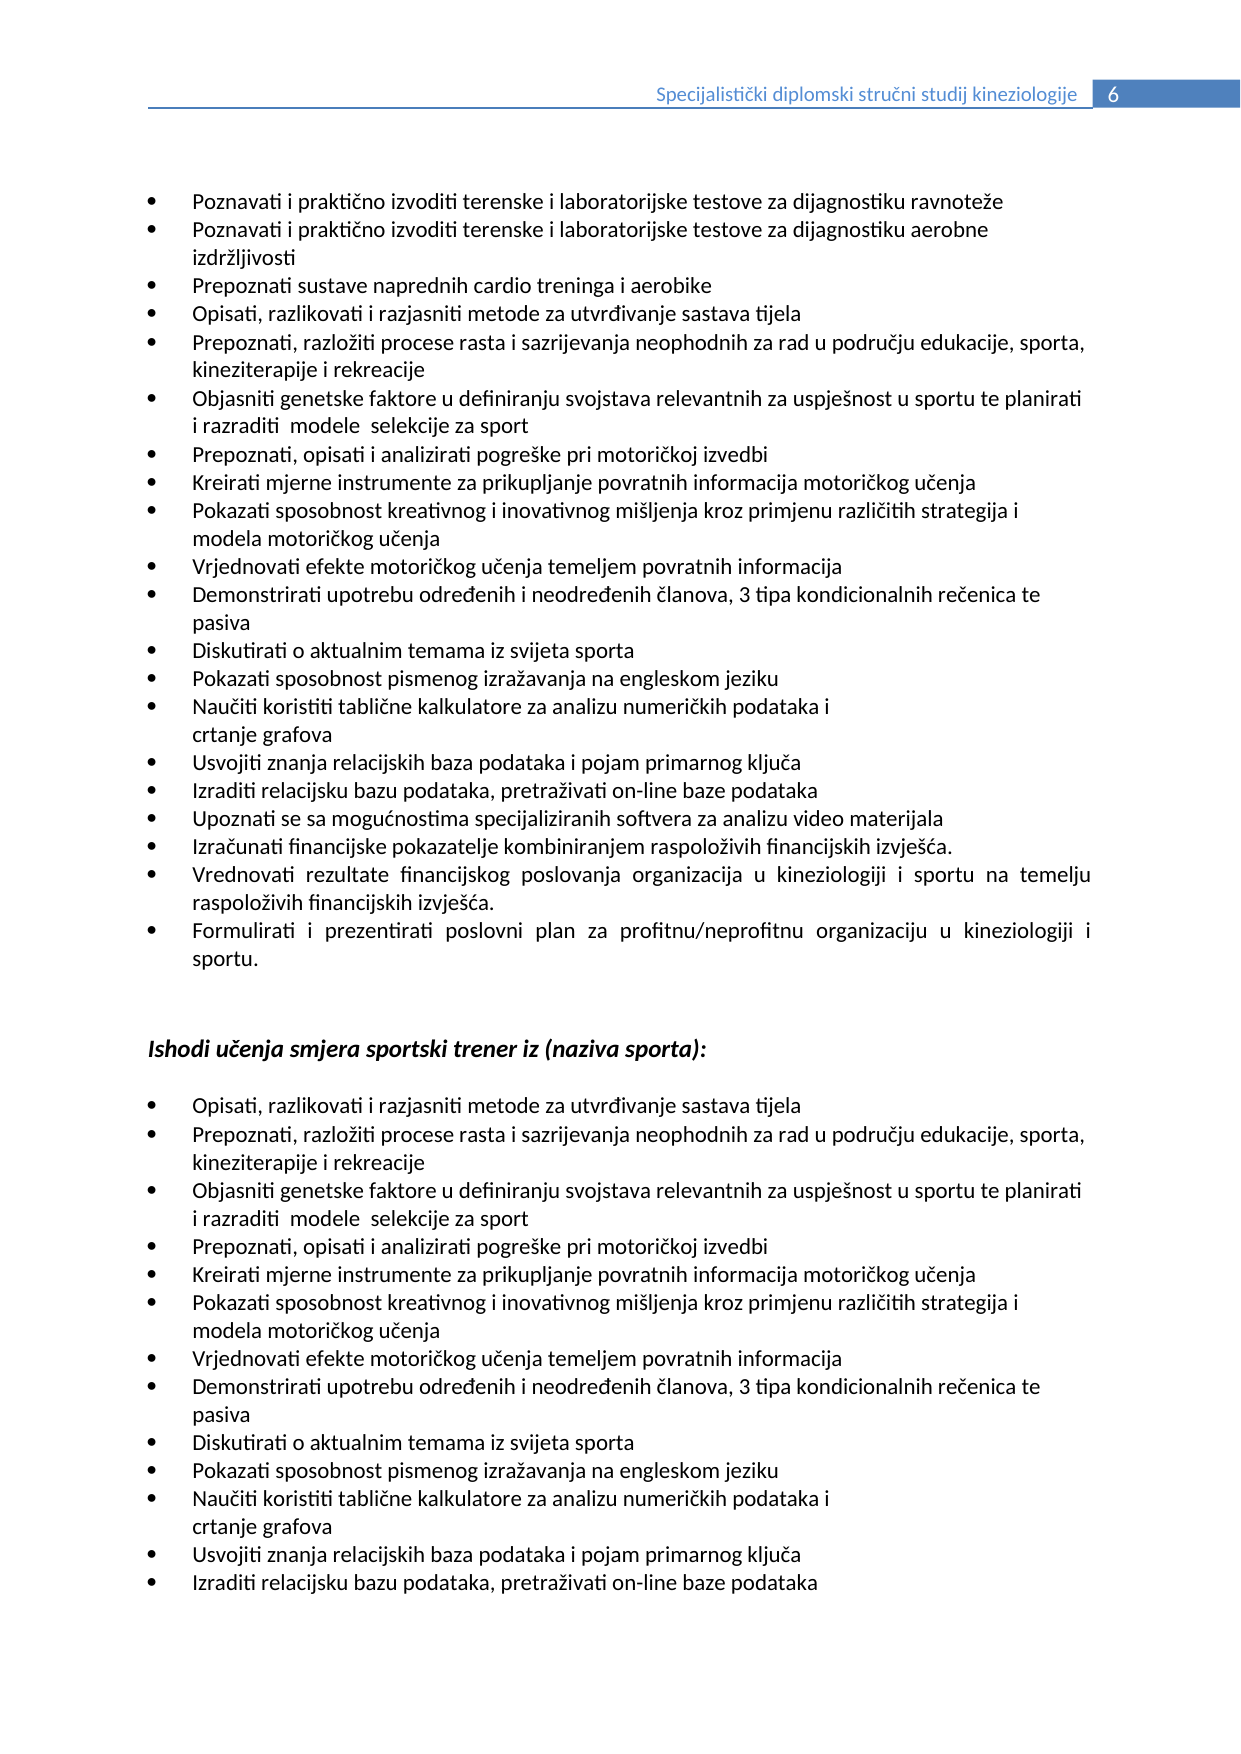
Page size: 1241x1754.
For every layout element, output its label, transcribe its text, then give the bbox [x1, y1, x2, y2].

list Vrednovati rezultate financijskog poslovanja organizacija u kineziologiji i sportu na temelju raspoloživih financijskih izvješća. [148, 860, 1093, 916]
list Prepoznati, razložiti procese rasta i sazrijevanja neophodnih za rad u području edukacije, sporta, kineziterapije i rekreacije [148, 1120, 1093, 1176]
text Ishodi učenja smjera sportski trener iz (naziva sporta): [148, 1033, 1093, 1064]
list Izračunati financijske pokazatelje kombiniranjem raspoloživih financijskih izvješća. [148, 832, 1093, 860]
list Opisati, razlikovati i razjasniti metode za utvrđivanje sastava tijela [148, 1092, 1093, 1120]
list Naučiti koristiti tablične kalkulatore za analizu numeričkih podataka i crtanje grafova [148, 1484, 1093, 1540]
list Upoznati se sa mogućnostima specijaliziranih softvera za analizu video materijala [148, 804, 1093, 832]
list Kreirati mjerne instrumente za prikupljanje povratnih informacija motoričkog učenja [148, 1260, 1093, 1288]
list Poznavati i praktično izvoditi terenske i laboratorijske testove za dijagnostiku ravnoteže [148, 187, 1093, 216]
list Diskutirati o aktualnim temama iz svijeta sporta [148, 1428, 1093, 1456]
list Prepoznati, opisati i analizirati pogreške pri motoričkoj izvedbi [148, 440, 1093, 468]
list Pokazati sposobnost kreativnog i inovativnog mišljenja kroz primjenu različitih strategija i modela motoričkog učenja [148, 496, 1093, 552]
list Pokazati sposobnost kreativnog i inovativnog mišljenja kroz primjenu različitih strategija i modela motoričkog učenja [148, 1288, 1093, 1344]
list Izraditi relacijsku bazu podataka, pretraživati on-line baze podataka [148, 1568, 1093, 1596]
list Kreirati mjerne instrumente za prikupljanje povratnih informacija motoričkog učenja [148, 468, 1093, 496]
list Objasniti genetske faktore u definiranju svojstava relevantnih za uspješnost u sportu te planirati i razraditi modele selekcije za sport [148, 1176, 1093, 1232]
list Objasniti genetske faktore u definiranju svojstava relevantnih za uspješnost u sportu te planirati i razraditi modele selekcije za sport [148, 384, 1093, 440]
list Naučiti koristiti tablične kalkulatore za analizu numeričkih podataka i crtanje grafova [148, 692, 1093, 748]
list Usvojiti znanja relacijskih baza podataka i pojam primarnog ključa [148, 1540, 1093, 1568]
list Poznavati i praktično izvoditi terenske i laboratorijske testove za dijagnostiku aerobne izdržljivosti [148, 216, 1093, 272]
list Vrjednovati efekte motoričkog učenja temeljem povratnih informacija [148, 552, 1093, 580]
list Prepoznati sustave naprednih cardio treninga i aerobike [148, 272, 1093, 299]
list Opisati, razlikovati i razjasniti metode za utvrđivanje sastava tijela [148, 299, 1093, 328]
list Pokazati sposobnost pismenog izražavanja na engleskom jeziku [148, 664, 1093, 692]
list Prepoznati, opisati i analizirati pogreške pri motoričkoj izvedbi [148, 1232, 1093, 1260]
list Pokazati sposobnost pismenog izražavanja na engleskom jeziku [148, 1456, 1093, 1484]
list Usvojiti znanja relacijskih baza podataka i pojam primarnog ključa [148, 748, 1093, 776]
list Demonstrirati upotrebu određenih i neodređenih članova, 3 tipa kondicionalnih rečenica te pasiva [148, 1372, 1093, 1428]
list Prepoznati, razložiti procese rasta i sazrijevanja neophodnih za rad u području edukacije, sporta, kineziterapije i rekreacije [148, 328, 1093, 384]
list Diskutirati o aktualnim temama iz svijeta sporta [148, 636, 1093, 664]
list Izraditi relacijsku bazu podataka, pretraživati on-line baze podataka [148, 776, 1093, 804]
list Vrjednovati efekte motoričkog učenja temeljem povratnih informacija [148, 1344, 1093, 1372]
list Formulirati i prezentirati poslovni plan za profitnu/neprofitnu organizaciju u kineziologiji i sportu. [148, 916, 1093, 972]
list Demonstrirati upotrebu određenih i neodređenih članova, 3 tipa kondicionalnih rečenica te pasiva [148, 580, 1093, 636]
